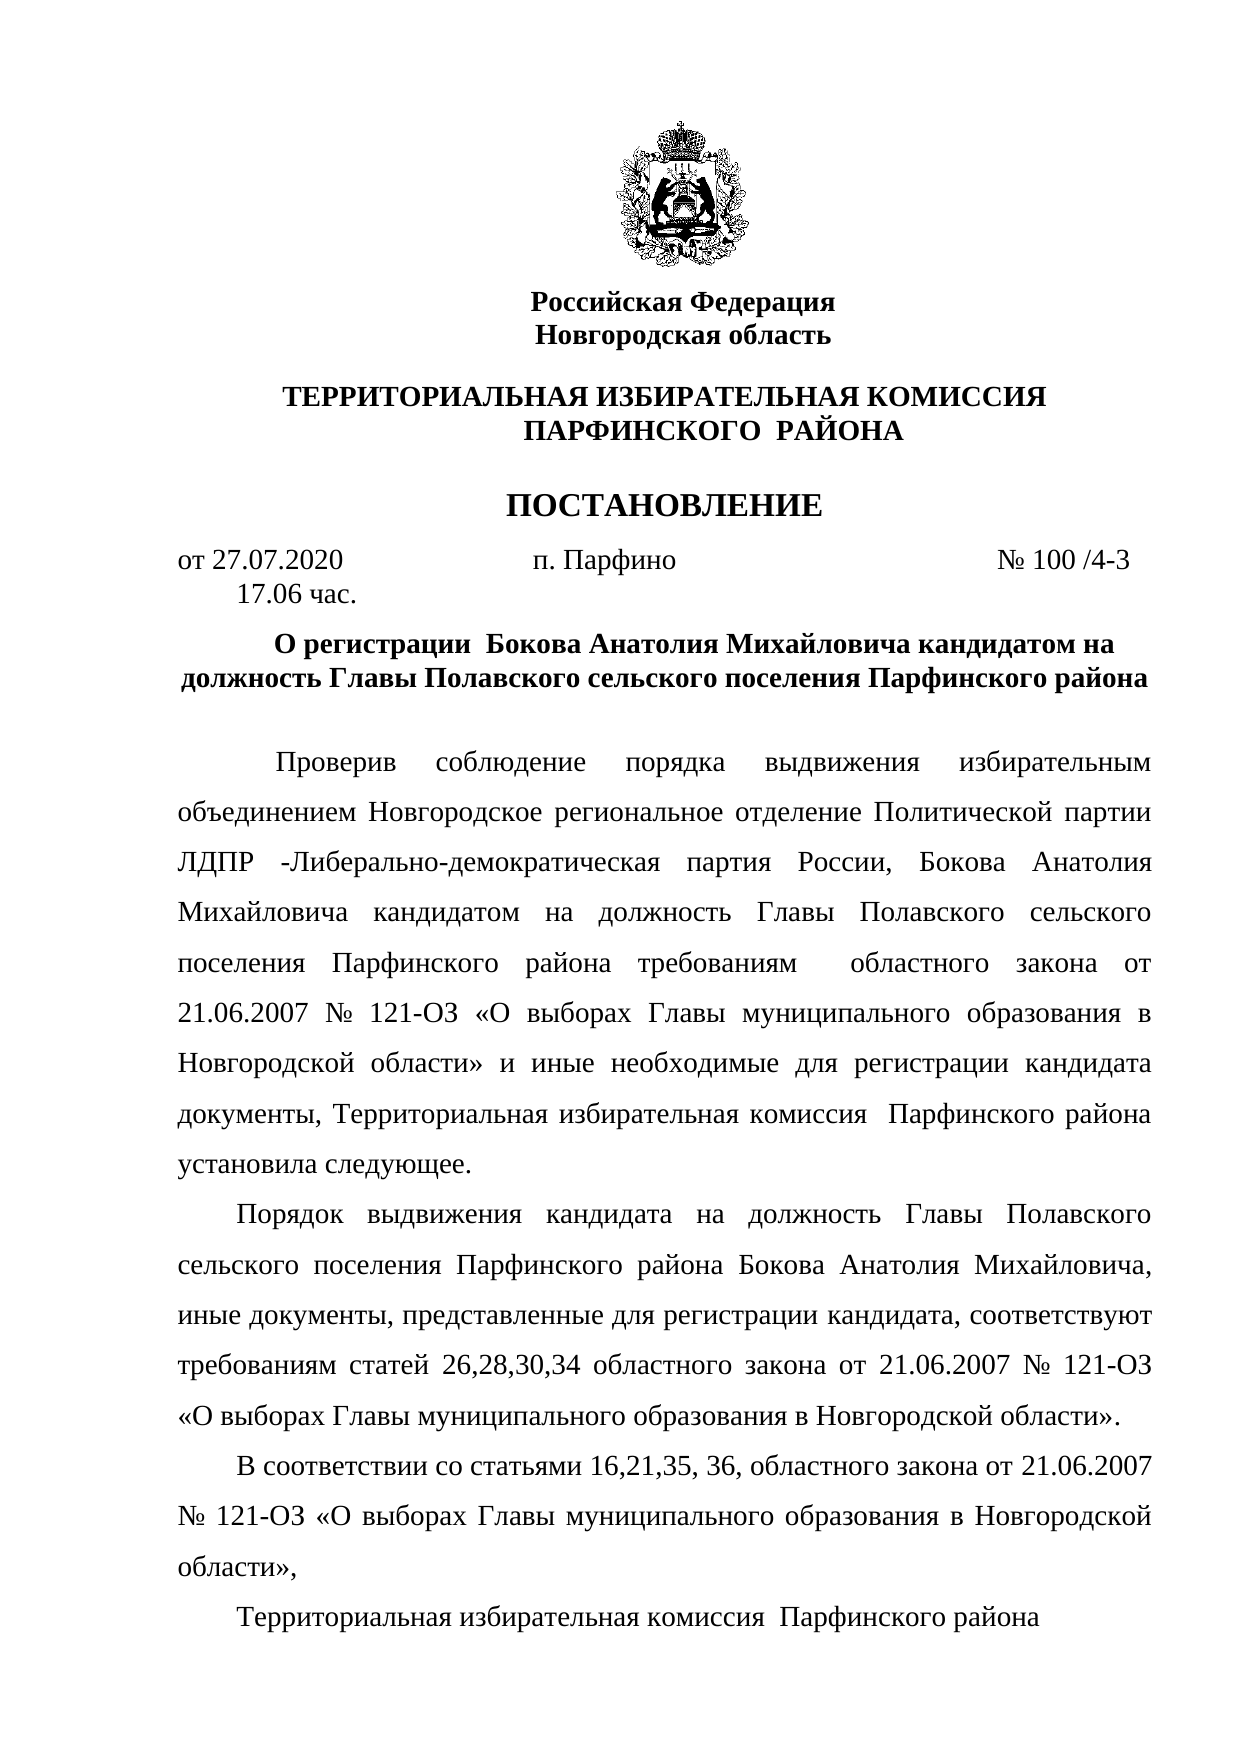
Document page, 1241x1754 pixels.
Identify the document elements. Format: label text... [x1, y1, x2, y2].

text Территориальная избирательная комиссия Парфинского района [177, 1599, 1152, 1632]
text ПОСТАНОВЛЕНИЕ [177, 485, 1152, 523]
text 17.06 час. [177, 576, 1152, 609]
text Новгородская область [214, 317, 1152, 351]
text Порядок выдвижения кандидата на должность Главы Полавского сельского поселения Парфинского района Бокова Анатолия Михайловича, иные документы, представленные для регистрации кандидата, соответствуют требованиям статей 26,28,30,34 областного закона от 21.06.2007 № 121-ОЗ «О выборах Главы муниципального образования в Новгородской области». [177, 1196, 1152, 1431]
text Российская Федерация [214, 284, 1152, 317]
text от 27.07.2020 п. Парфино № 100 /4-3 [177, 542, 1152, 576]
text ПАРФИНСКОГО РАЙОНА [472, 413, 1152, 447]
picture [612, 118, 754, 270]
text Проверив соблюдение порядка выдвижения избирательным объединением Новгородское региональное отделение Политической партии ЛДПР -Либерально-демократическая партия России, Бокова Анатолия Михайловича кандидатом на должность Главы Полавского сельского поселения Парфинского района требованиям областного закона от 21.06.2007 № 121-ОЗ «О выборах Главы муниципального образования в Новгородской области» и иные необходимые для регистрации кандидата документы, Территориальная избирательная комиссия Парфинского района установила следующее. [177, 744, 1152, 1180]
text О регистрации Бокова Анатолия Михайловича кандидатом на должность Главы Полавского сельского поселения Парфинского района [177, 626, 1152, 693]
text ТЕРРИТОРИАЛЬНАЯ ИЗБИРАТЕЛЬНАЯ КОМИССИЯ [158, 379, 1152, 413]
text В соответствии со статьями 16,21,35, 36, областного закона от 21.06.2007 № 121-ОЗ «О выборах Главы муниципального образования в Новгородской области», [177, 1448, 1152, 1582]
